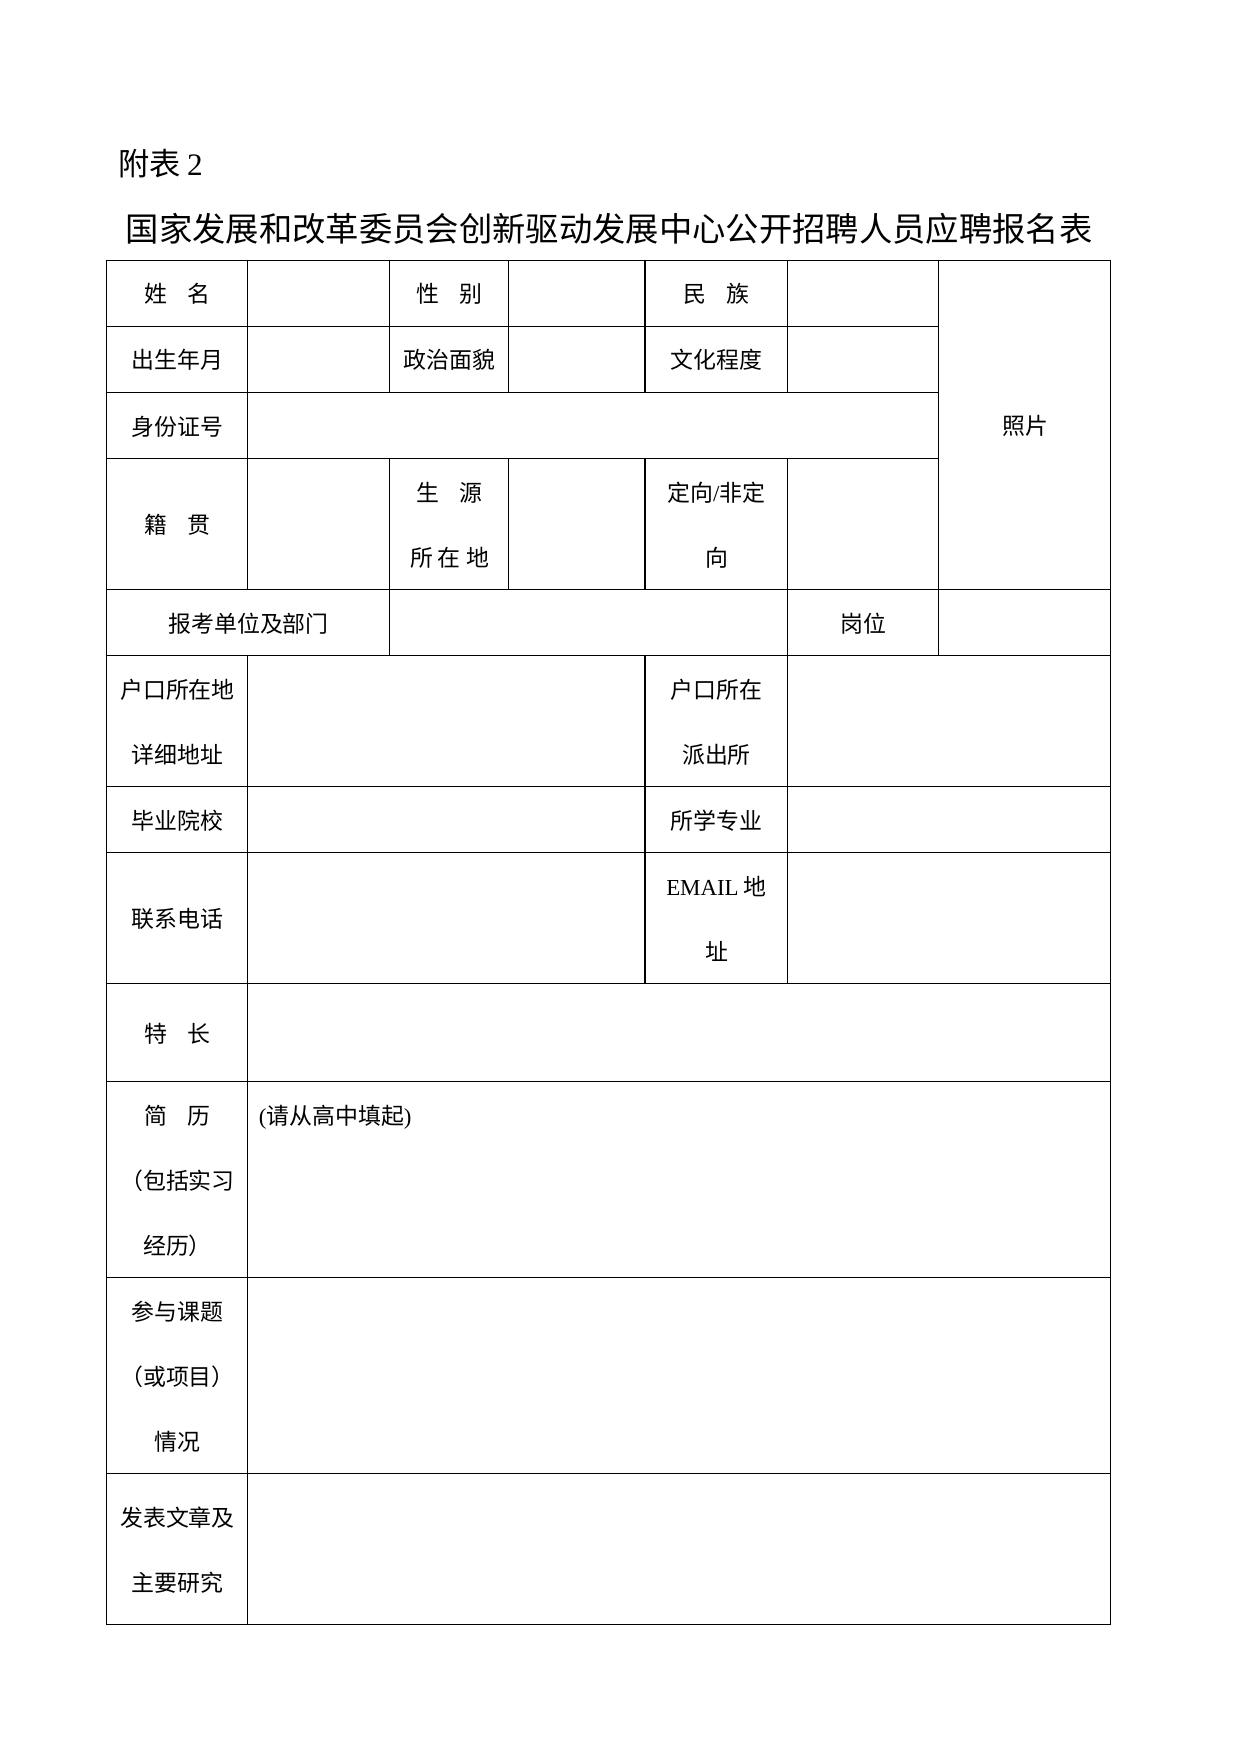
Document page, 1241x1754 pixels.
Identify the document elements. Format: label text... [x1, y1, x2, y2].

table_cell [248, 393, 938, 458]
table_cell [788, 459, 938, 589]
table_cell [248, 656, 644, 786]
table_cell [788, 853, 1110, 983]
table_cell [248, 853, 644, 983]
table_cell [788, 327, 938, 392]
table_cell 联系电话 [107, 853, 247, 983]
table_cell 简 历 （包括实习经历） [107, 1082, 247, 1277]
table_cell 报考单位及部门 [107, 590, 389, 655]
table_cell 户口所在地详细地址 [107, 656, 247, 786]
table_cell [248, 327, 389, 392]
table_cell 岗位 [788, 590, 938, 655]
table_cell [939, 590, 1110, 655]
table_cell 籍 贯 [107, 459, 247, 589]
table_cell EMAIL地址 [646, 853, 787, 983]
table_header 附表2 国家发展和改革委员会创新驱动发展中心公开招聘人员应聘报名表 [107, 130, 1111, 259]
table_cell 姓 名 [107, 261, 247, 326]
table_cell 毕业院校 [107, 787, 247, 852]
table_cell [788, 787, 1110, 852]
table_cell 所学专业 [646, 787, 787, 852]
table_cell [509, 459, 644, 589]
table_cell [248, 459, 389, 589]
table_cell [248, 984, 1110, 1081]
table_cell 生 源 所 在 地 [390, 459, 508, 589]
table_cell [248, 261, 389, 326]
table_cell 文化程度 [646, 327, 787, 392]
table_cell 民 族 [646, 261, 787, 326]
table_cell 性 别 [390, 261, 508, 326]
table_cell 身份证号 [107, 393, 247, 458]
table_cell 政治面貌 [390, 327, 508, 392]
table_cell (请从高中填起) [248, 1082, 1110, 1277]
table_cell [248, 787, 644, 852]
table_cell [248, 1278, 1110, 1473]
table_cell [248, 1474, 1110, 1623]
table_cell [390, 590, 787, 655]
table_cell 参与课题（或项目）情况 [107, 1278, 247, 1473]
table_cell [509, 261, 644, 326]
table_cell 特 长 [107, 984, 247, 1081]
table_cell [788, 261, 938, 326]
table_cell 定向/非定向 [646, 459, 787, 589]
table_cell 照片 [939, 261, 1110, 589]
table_cell 出生年月 [107, 327, 247, 392]
table_cell 发表文章及主要研究 成果 [107, 1474, 247, 1623]
table_cell [509, 327, 644, 392]
table_cell 户口所在 派出所 [646, 656, 787, 786]
table_cell [788, 656, 1110, 786]
